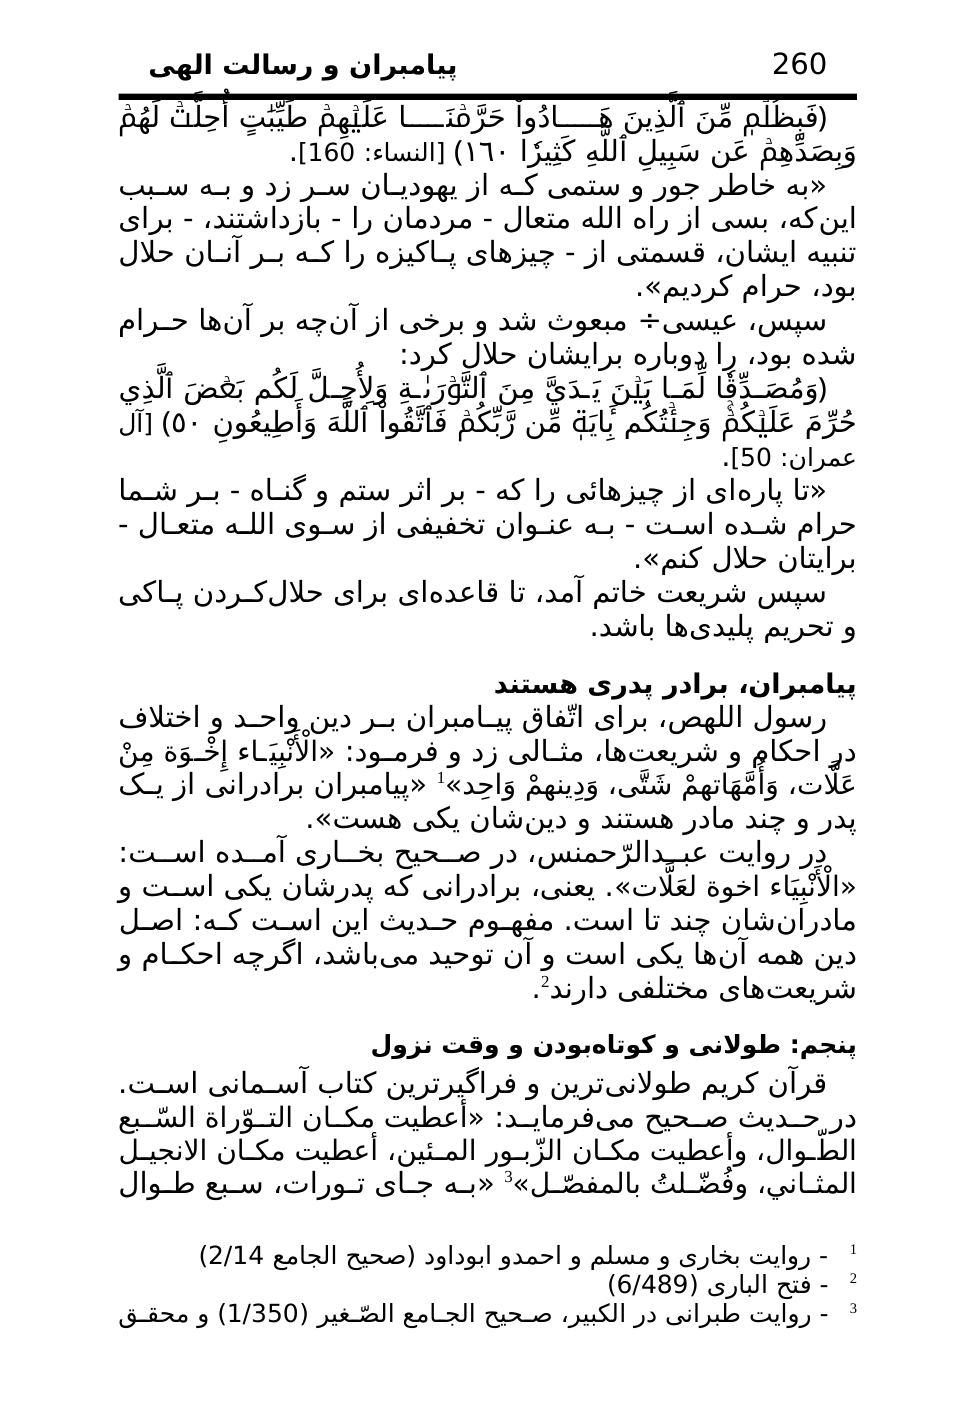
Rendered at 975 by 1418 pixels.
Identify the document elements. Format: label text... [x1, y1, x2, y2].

text ‏«‏تا پاره‌ای از چیزهائی را که - بر اثر ستم و گناه - بر شما حرام شده است - به عنوان تخفیفی از سوی الله متعال - برایتان حلال کنم». [118, 473, 857, 575]
text در روایت عبدالرّحمنس، در صحیح بخاری آمده است: «الْأَنْبِيَاء اخوة لعَلَّات». یعنی، برادرانی که پدرشان یکی است و مادران‌شان چند تا است. مفهوم حدیث این است که: اصل دین همه آن‌ها یکی است و آن توحید می‌باشد، اگرچه احکام و شریعت‌های مختلفی دارند. [118, 836, 857, 1006]
text ﴿فَبِظُلۡمٖ مِّنَ ٱلَّذِينَ هَادُواْ حَرَّمۡنَا عَلَيۡهِمۡ طَيِّبَٰتٍ أُحِلَّتۡ لَهُمۡ وَبِصَدِّهِمۡ عَن سَبِيلِ ٱللَّهِ كَثِيرٗا ١٦٠﴾ [النساء: 160]. [118, 100, 857, 168]
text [118, 1066, 857, 1201]
text ﴿وَمُصَدِّقٗا لِّمَا بَيۡنَ يَدَيَّ مِنَ ٱلتَّوۡرَىٰةِ وَلِأُحِلَّ لَكُم بَعۡضَ ٱلَّذِي حُرِّمَ عَلَيۡكُمۡۚ وَجِئۡتُكُم بِ‍َٔايَةٖ مِّن رَّبِّكُمۡ فَٱتَّقُواْ ٱللَّهَ وَأَطِيعُونِ ٥٠﴾ [آل عمران: 50]. [118, 372, 857, 473]
text پیامبران، برادر پدری هستند [118, 668, 857, 700]
text سپس، عیسی÷ مبعوث شد و برخی از آن‌چه بر آن‌ها حرام شده بود، را دوباره برایشان حلال کرد: [118, 304, 857, 372]
text ‏«‏به خاطر جور و ستمی که از یهودیان سر زد و به سبب این‌که، بسی از راه الله متعال - مردمان را - بازداشتند، - برای تنبیه ایشان، قسمتی از - چیزهای پاکیزه را که بر آنان حلال بود، حرام کردیم»‏. [118, 168, 857, 304]
text رسول اللهص، برای اتّفاق پیامبران بر دین واحد و اختلاف در احکام و شریعت‌ها، مثالی زد و فرمود: «الْأَنْبِيَاء إِخْوَة مِنْ عَلَّات، وَأُمَّهَاتهمْ شَتَّى، وَدِينهمْ وَاحِد» «پیامبران برادرانی از یک پدر و چند مادر هستند و دین‌شان یکی هست». [118, 700, 857, 836]
subtitle پنجم: طولانی و کوتاه‌بودن و وقت نزول [118, 1031, 857, 1060]
text سپس شریعت خاتم آمد، تا قاعده‌ای برای حلال‌کردن پاکی و تحریم پلیدی‌ها باشد. [118, 575, 857, 643]
